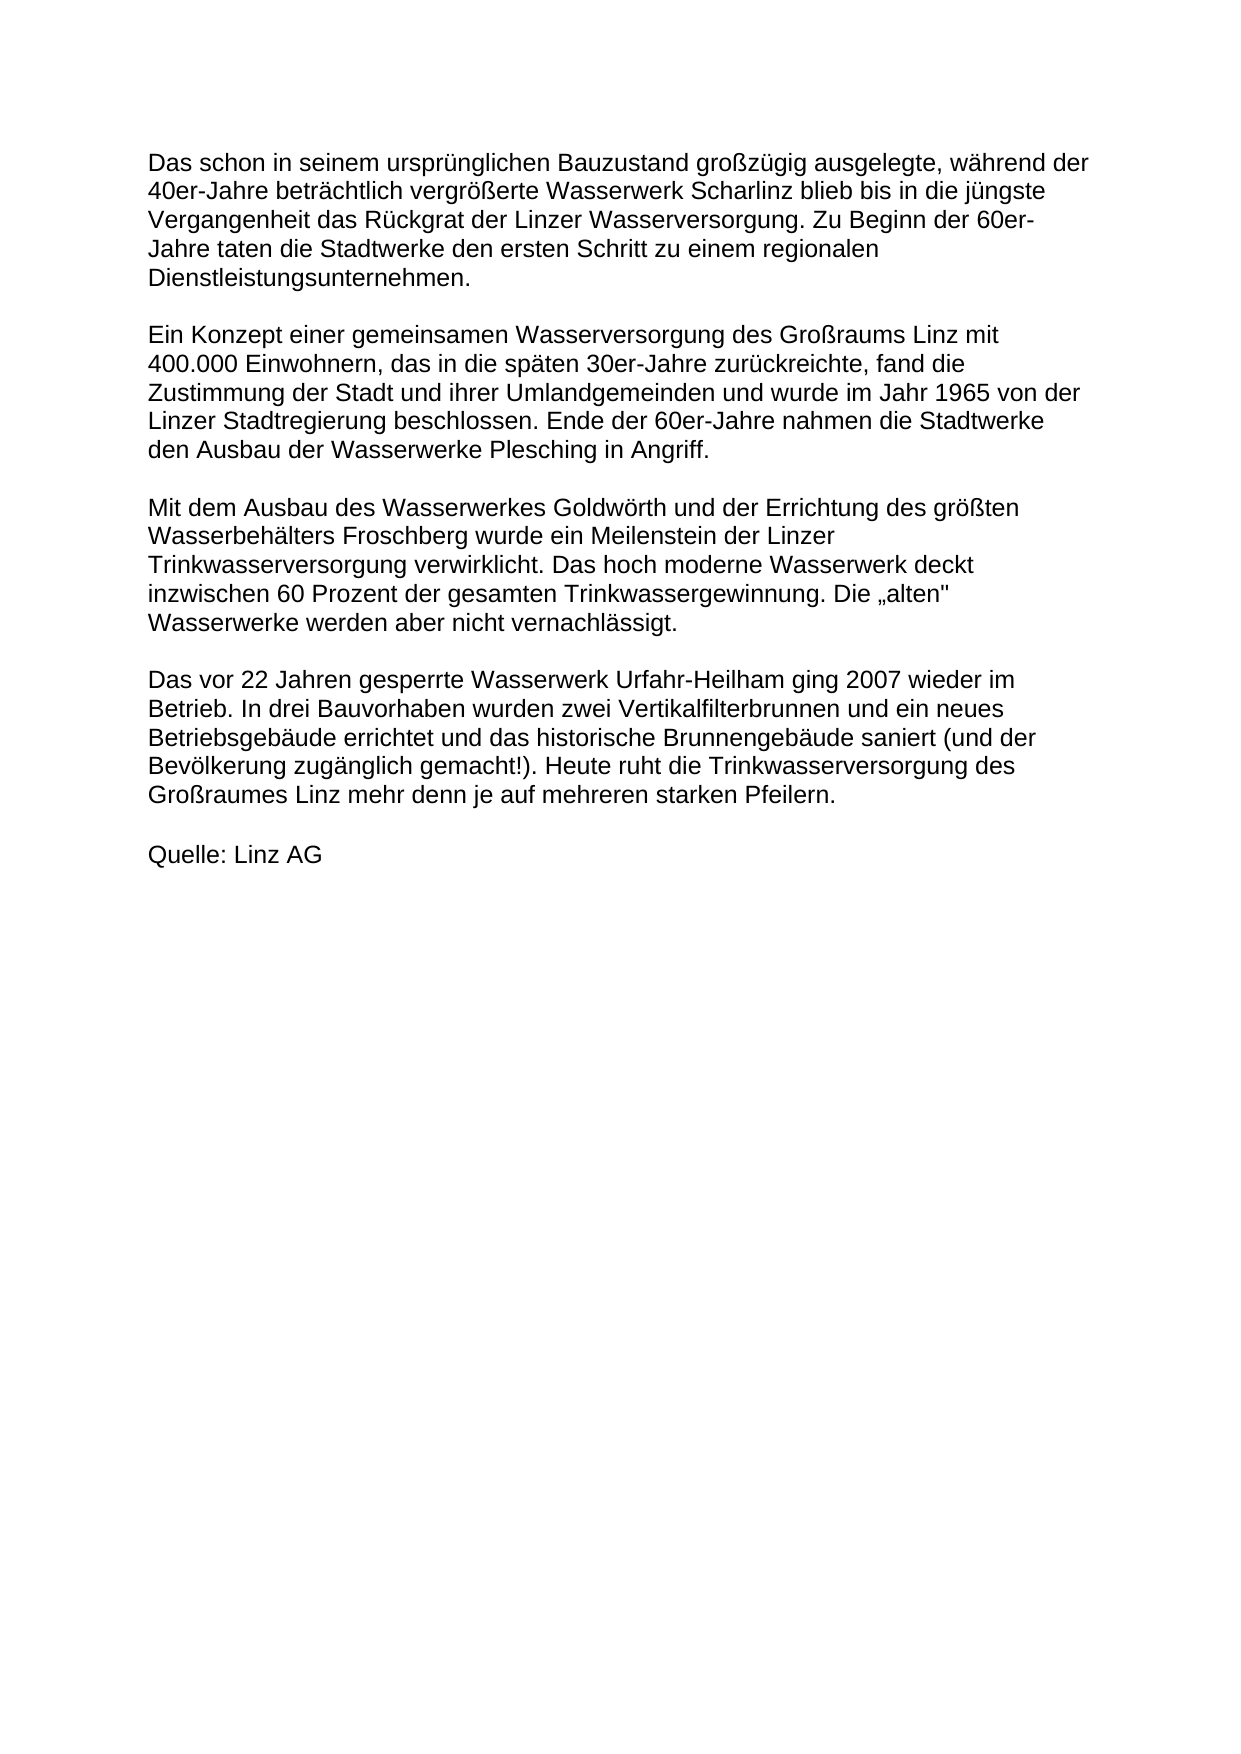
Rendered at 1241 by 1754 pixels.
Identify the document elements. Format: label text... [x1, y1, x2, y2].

text Das schon in seinem ursprünglichen Bauzustand großzügig ausgelegte, während der 40er-Jahre beträchtlich vergrößerte Wasserwerk Scharlinz blieb bis in die jüngste Vergangenheit das Rückgrat der Linzer Wasserversorgung. Zu Beginn der 60er-Jahre taten die Stadtwerke den ersten Schritt zu einem regionalen Dienstleistungsunternehmen. [148, 148, 1093, 291]
text Das vor 22 Jahren gesperrte Wasserwerk Urfahr-Heilham ging 2007 wieder im Betrieb. In drei Bauvorhaben wurden zwei Vertikalfilterbrunnen und ein neues Betriebsgebäude errichtet und das historische Brunnengebäude saniert (und der Bevölkerung zugänglich gemacht!). Heute ruht die Trinkwasserversorgung des Großraumes Linz mehr denn je auf mehreren starken Pfeilern. [148, 665, 1093, 809]
text Ein Konzept einer gemeinsamen Wasserversorgung des Großraums Linz mit 400.000 Einwohnern, das in die späten 30er-Jahre zurückreichte, fand die Zustimmung der Stadt und ihrer Umlandgemeinden und wurde im Jahr 1965 von der Linzer Stadtregierung beschlossen. Ende der 60er-Jahre nahmen die Stadtwerke den Ausbau der Wasserwerke Plesching in Angriff. [148, 320, 1093, 464]
text Mit dem Ausbau des Wasserwerkes Goldwörth und der Errichtung des größten Wasserbehälters Froschberg wurde ein Meilenstein der Linzer Trinkwasserversorgung verwirklicht. Das hoch moderne Wasserwerk deckt inzwischen 60 Prozent der gesamten Trinkwassergewinnung. Die „alten" Wasserwerke werden aber nicht vernachlässigt. [148, 493, 1093, 636]
text Quelle: Linz AG [148, 840, 1093, 869]
